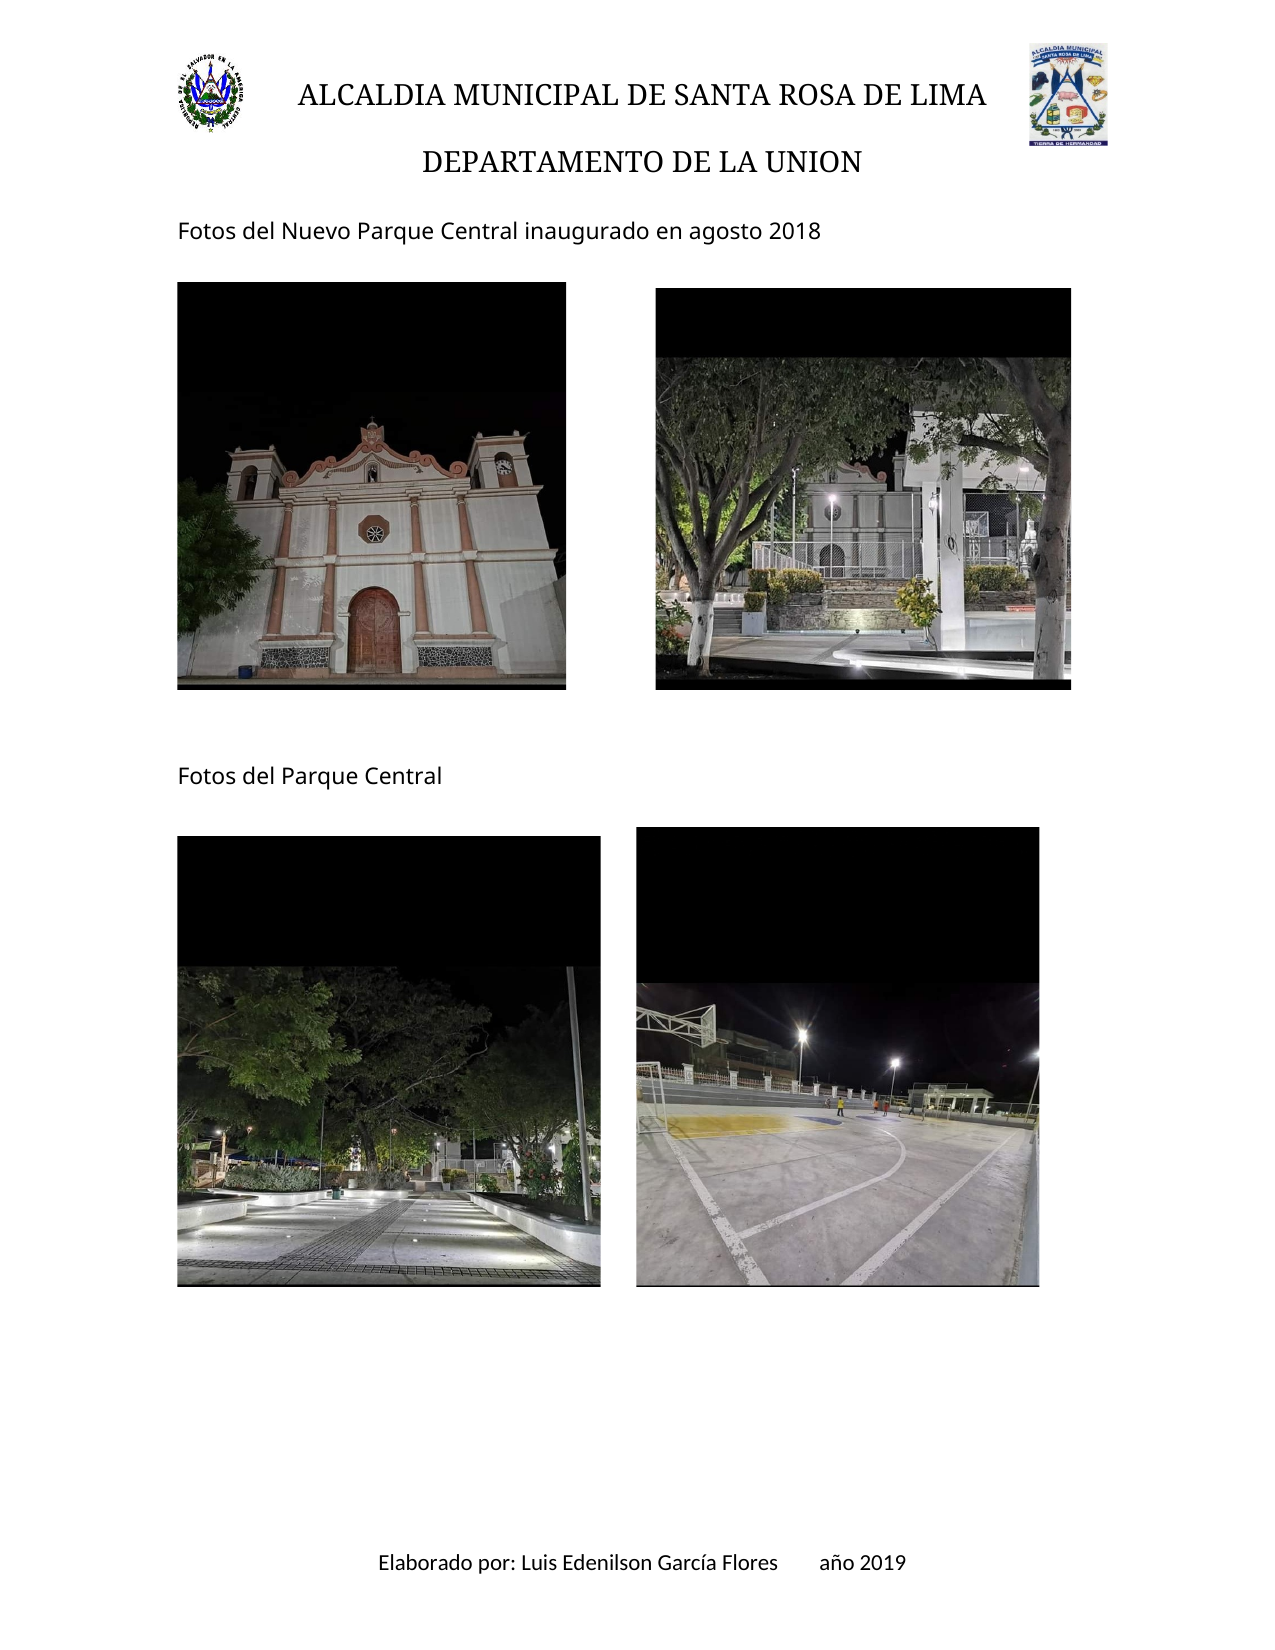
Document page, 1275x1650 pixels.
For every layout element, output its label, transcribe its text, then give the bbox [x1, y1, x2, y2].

picture [655, 288, 1072, 690]
list Fotos del Nuevo Parque Central inaugurado en agosto 2018 [177, 215, 1107, 246]
picture [177, 282, 567, 690]
picture [1029, 43, 1108, 146]
picture [177, 836, 601, 1287]
picture [636, 827, 1040, 1287]
picture [177, 53, 244, 133]
list Fotos del Parque Central [177, 760, 1107, 791]
